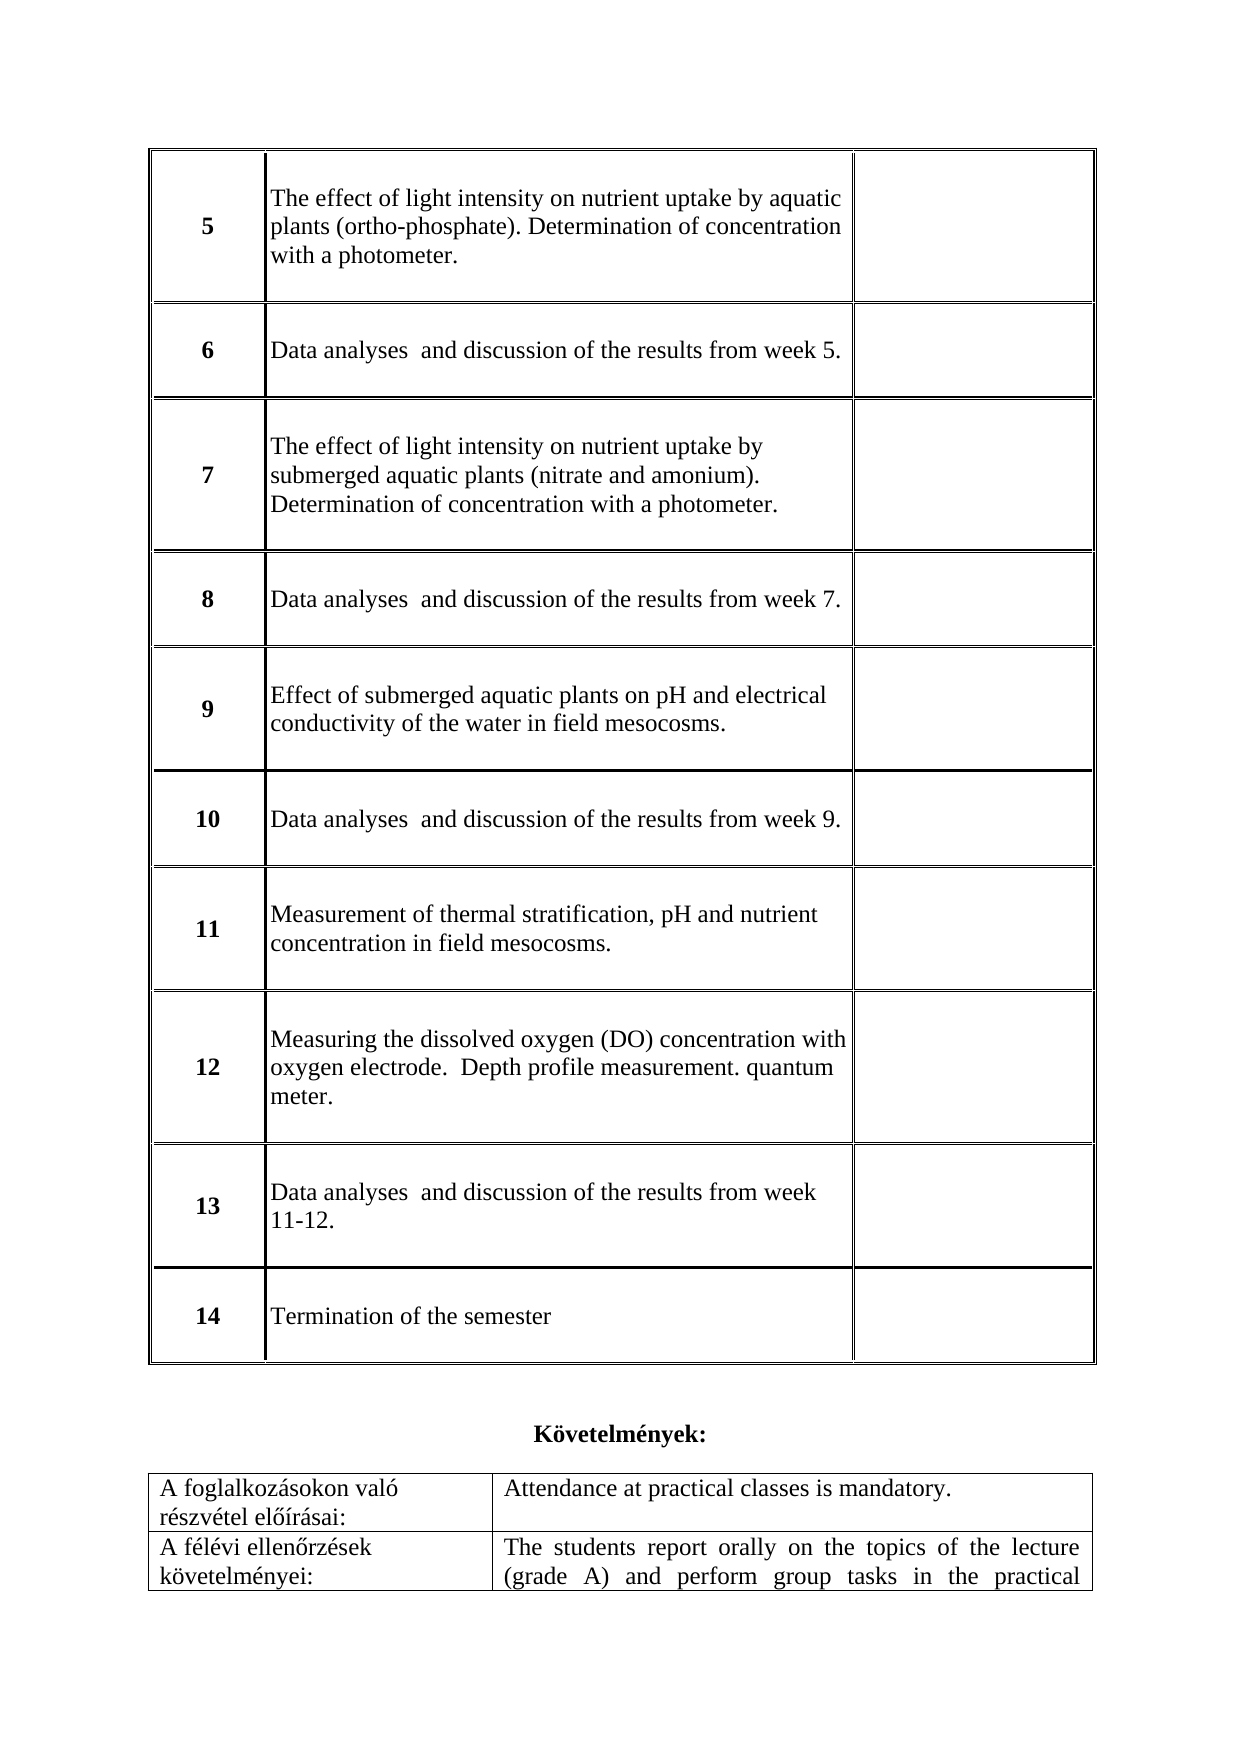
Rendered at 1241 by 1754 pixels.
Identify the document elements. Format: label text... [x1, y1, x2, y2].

table_cell [854, 1142, 1095, 1266]
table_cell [493, 1532, 1092, 1589]
table_cell [855, 769, 1093, 864]
table_header Attendance at practical classes is mandatory. [493, 1474, 1092, 1531]
table_cell Termination of the semester [265, 1269, 853, 1362]
table_cell Effect of submerged aquatic plants on pH and electrical conductivity of the water in field mesocosms. [267, 648, 852, 769]
table_cell 10 [152, 769, 264, 864]
table_cell Data analyses and discussion of the results from week 9. [267, 772, 852, 864]
table_cell [854, 989, 1095, 1142]
table_cell [855, 865, 1094, 989]
table_cell Measuring the dissolved oxygen (DO) concentration with oxygen electrode. Depth profile measurement. quantum meter. [267, 992, 852, 1142]
table_cell 6 [150, 301, 265, 396]
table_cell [149, 1532, 492, 1589]
table_header A foglalkozásokon való részvétel előírásai: [149, 1474, 492, 1531]
table_cell 7 [152, 396, 264, 549]
table_cell 12 [150, 989, 265, 1142]
table_cell [855, 549, 1094, 645]
table_cell Data analyses and discussion of the results from week 11-12. [267, 1145, 852, 1266]
table_cell The effect of light intensity on nutrient uptake by submerged aquatic plants (nitrate and amonium). Determination of concentration with a photometer. [267, 400, 852, 549]
table_cell Data analyses and discussion of the results from week 5. [267, 304, 852, 396]
text Követelmények: [148, 1419, 1093, 1447]
table_cell Data analyses and discussion of the results from week 7. [267, 553, 852, 645]
table_cell [854, 645, 1095, 769]
table_cell [855, 396, 1094, 549]
table_cell 5 [152, 151, 265, 301]
table_cell 14 [152, 1266, 265, 1362]
table_cell 13 [150, 1142, 265, 1266]
table_cell [854, 151, 1093, 301]
table_cell 9 [150, 645, 265, 769]
table_cell [854, 301, 1095, 396]
table_cell [854, 1266, 1093, 1362]
table_cell 11 [152, 865, 264, 989]
table_cell 8 [152, 549, 264, 645]
table_cell The effect of light intensity on nutrient uptake by aquatic plants (ortho-phosphate). Determination of concentration with a photometer. [265, 151, 853, 301]
table_cell Measurement of thermal stratification, pH and nutrient concentration in field mesocosms. [267, 868, 852, 989]
